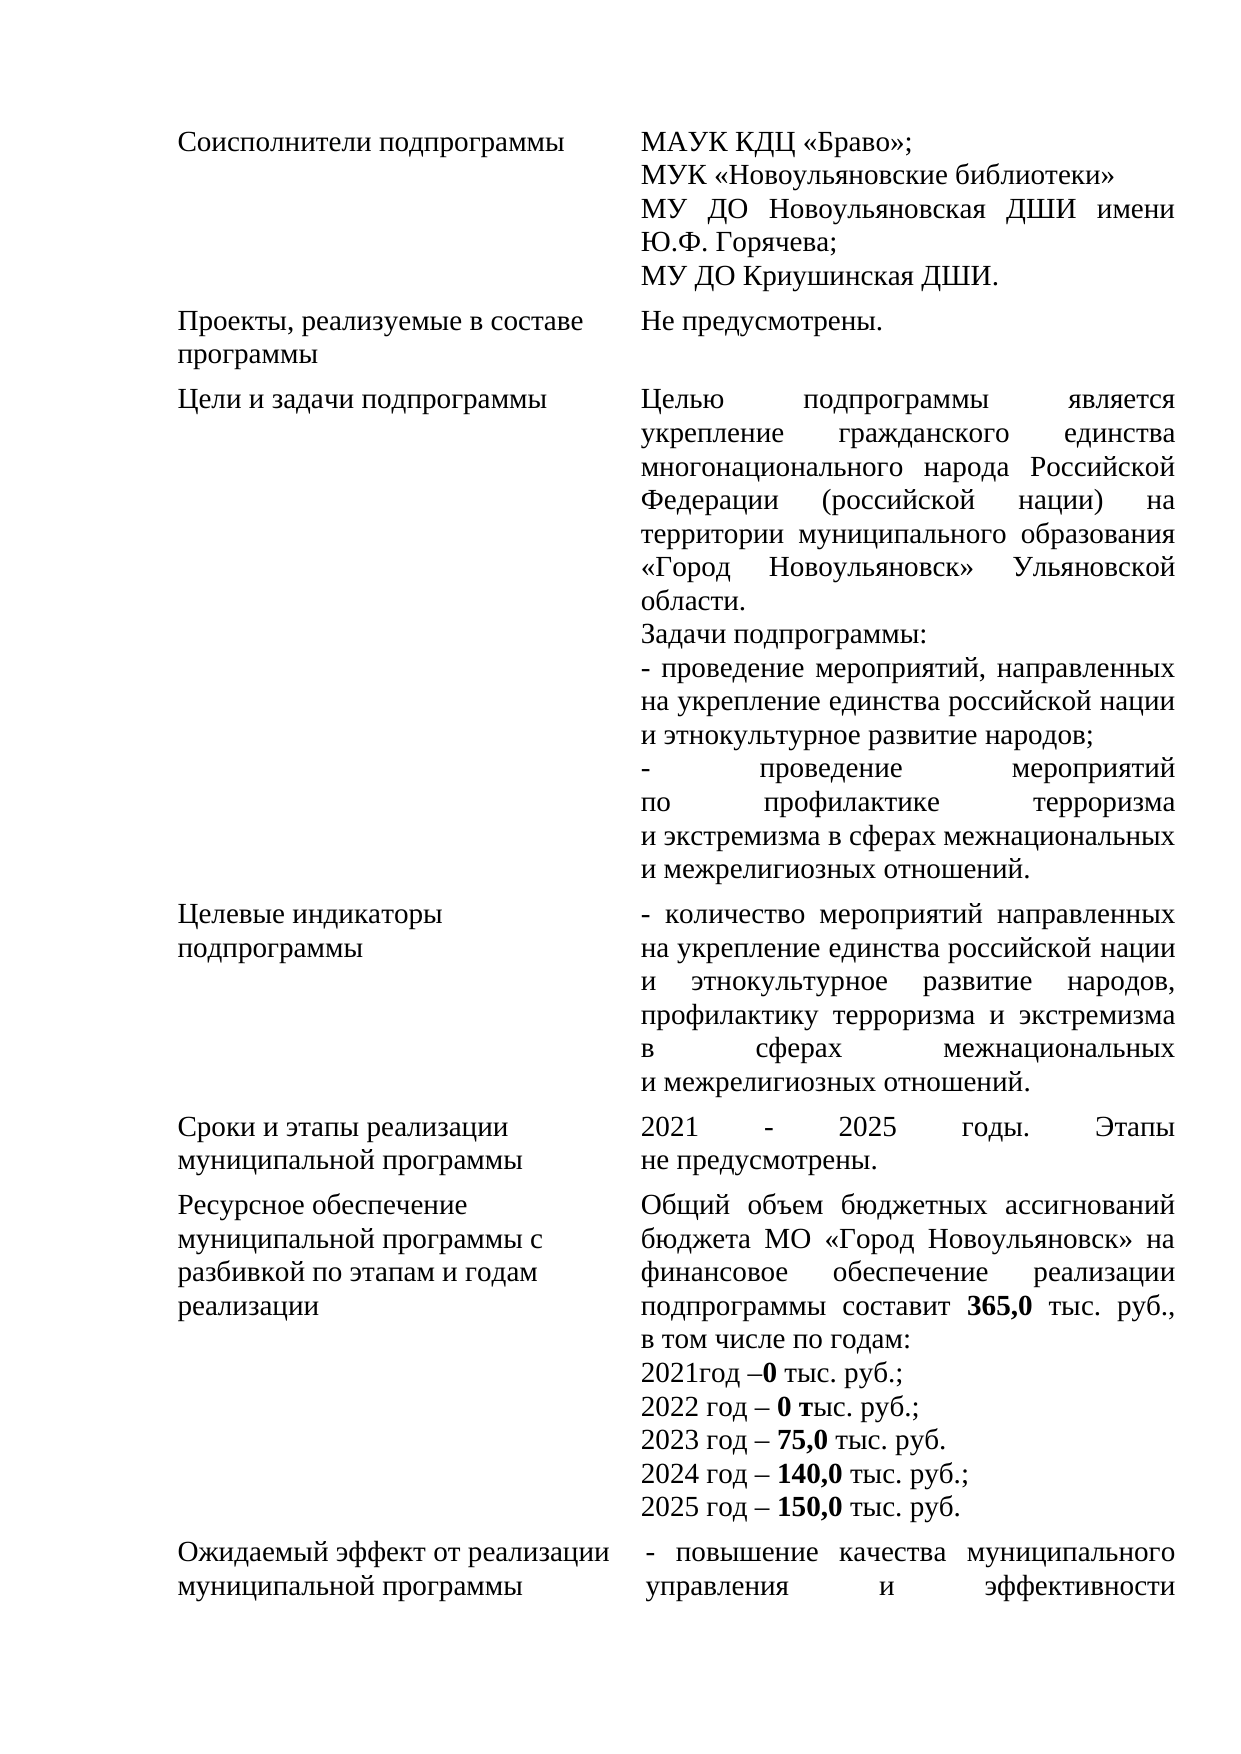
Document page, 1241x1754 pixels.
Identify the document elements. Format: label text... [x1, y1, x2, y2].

table_cell Ресурсное обеспечение муниципальной программы с разбивкой по этапам и годам реализации [171, 1182, 635, 1528]
table_cell Целевые индикаторы подпрограммы [171, 890, 635, 1103]
table_cell - количество мероприятий направленных на укрепление единства российской нации и этнокультурное развитие народов, профилактику терроризма и экстремизма в сферах межнациональных и межрелигиозных отношений. [635, 890, 1181, 1103]
table_cell Соисполнители подпрограммы [171, 118, 635, 297]
table_cell Общий объем бюджетных ассигнований бюджета МО «Город Новоульяновск» на финансовое обеспечение реализации подпрограммы составит 365,0 тыс. руб., в том числе по годам: 2021год –0 тыс. руб.; 2022 год – 0 тыс. руб.; 2023 год – 75,0 тыс. руб. 2024 год – 140,0 тыс. руб.; 2025 год – 150,0 тыс. руб. [635, 1182, 1181, 1528]
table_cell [635, 1529, 1181, 1607]
table_cell 2021 - 2025 годы. Этапы не предусмотрены. [635, 1103, 1181, 1182]
table_cell Проекты, реализуемые в составе программы [171, 297, 635, 376]
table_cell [171, 1529, 635, 1607]
table_cell МАУК КДЦ «Браво»; МУК «Новоульяновские библиотеки» МУ ДО Новоульяновская ДШИ имени Ю.Ф. Горячева; МУ ДО Криушинская ДШИ. [635, 118, 1181, 297]
table_cell Не предусмотрены. [635, 297, 1181, 376]
table_cell Сроки и этапы реализации муниципальной программы [171, 1103, 635, 1182]
table_cell Целью подпрограммы является укрепление гражданского единства многонационального народа Российской Федерации (российской нации) на территории муниципального образования «Город Новоульяновск» Ульяновской области. Задачи подпрограммы: - проведение мероприятий, направленных на укрепление единства российской нации и этнокультурное развитие народов; - проведение мероприятий по профилактике терроризма и экстремизма в сферах межнациональных и межрелигиозных отношений. [635, 376, 1181, 890]
table_cell Цели и задачи подпрограммы [171, 376, 635, 890]
